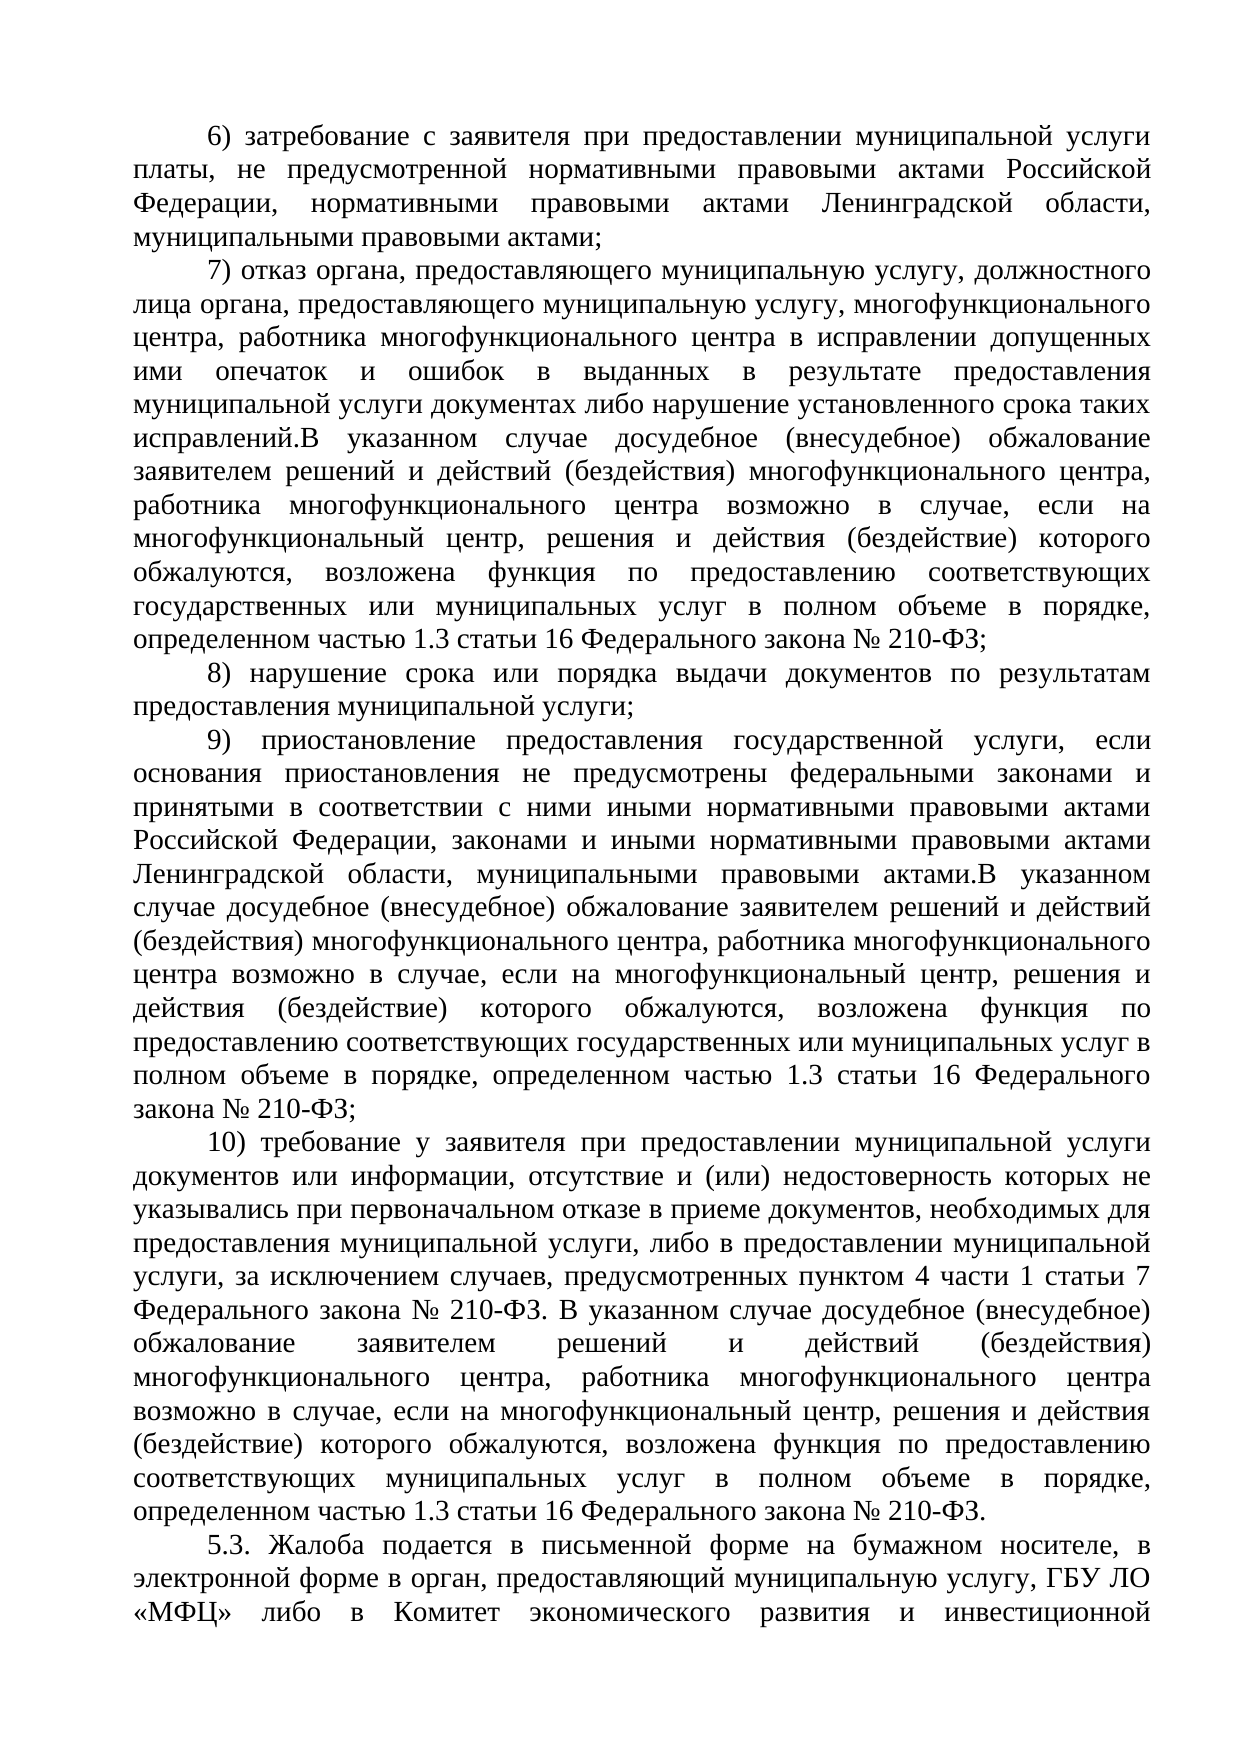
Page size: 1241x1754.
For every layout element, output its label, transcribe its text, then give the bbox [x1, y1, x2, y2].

text 7) отказ органа, предоставляющего муниципальную услугу, должностного лица органа, предоставляющего муниципальную услугу, многофункционального центра, работника многофункционального центра в исправлении допущенных ими опечаток и ошибок в выданных в результате предоставления муниципальной услуги документах либо нарушение установленного срока таких исправлений.В указанном случае досудебное (внесудебное) обжалование заявителем решений и действий (бездействия) многофункционального центра, работника многофункционального центра возможно в случае, если на многофункциональный центр, решения и действия (бездействие) которого обжалуются, возложена функция по предоставлению соответствующих государственных или муниципальных услуг в полном объеме в порядке, определенном частью 1.3 статьи 16 Федерального закона № 210-ФЗ; [133, 252, 1152, 655]
text 9) приостановление предоставления государственной услуги, если основания приостановления не предусмотрены федеральными законами и принятыми в соответствии с ними иными нормативными правовыми актами Российской Федерации, законами и иными нормативными правовыми актами Ленинградской области, муниципальными правовыми актами.В указанном случае досудебное (внесудебное) обжалование заявителем решений и действий (бездействия) многофункционального центра, работника многофункционального центра возможно в случае, если на многофункциональный центр, решения и действия (бездействие) которого обжалуются, возложена функция по предоставлению соответствующих государственных или муниципальных услуг в полном объеме в порядке, определенном частью 1.3 статьи 16 Федерального закона № 210-ФЗ; [133, 722, 1152, 1124]
text 6) затребование с заявителя при предоставлении муниципальной услуги платы, не предусмотренной нормативными правовыми актами Российской Федерации, нормативными правовыми актами Ленинградской области, муниципальными правовыми актами; [133, 118, 1152, 252]
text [133, 1527, 1152, 1627]
text 10) требование у заявителя при предоставлении муниципальной услуги документов или информации, отсутствие и (или) недостоверность которых не указывались при первоначальном отказе в приеме документов, необходимых для предоставления муниципальной услуги, либо в предоставлении муниципальной услуги, за исключением случаев, предусмотренных пунктом 4 части 1 статьи 7 Федерального закона № 210-ФЗ. В указанном случае досудебное (внесудебное) обжалование заявителем решений и действий (бездействия) многофункционального центра, работника многофункционального центра возможно в случае, если на многофункциональный центр, решения и действия (бездействие) которого обжалуются, возложена функция по предоставлению соответствующих муниципальных услуг в полном объеме в порядке, определенном частью 1.3 статьи 16 Федерального закона № 210-ФЗ. [133, 1124, 1152, 1527]
text 8) нарушение срока или порядка выдачи документов по результатам предоставления муниципальной услуги; [133, 655, 1152, 722]
